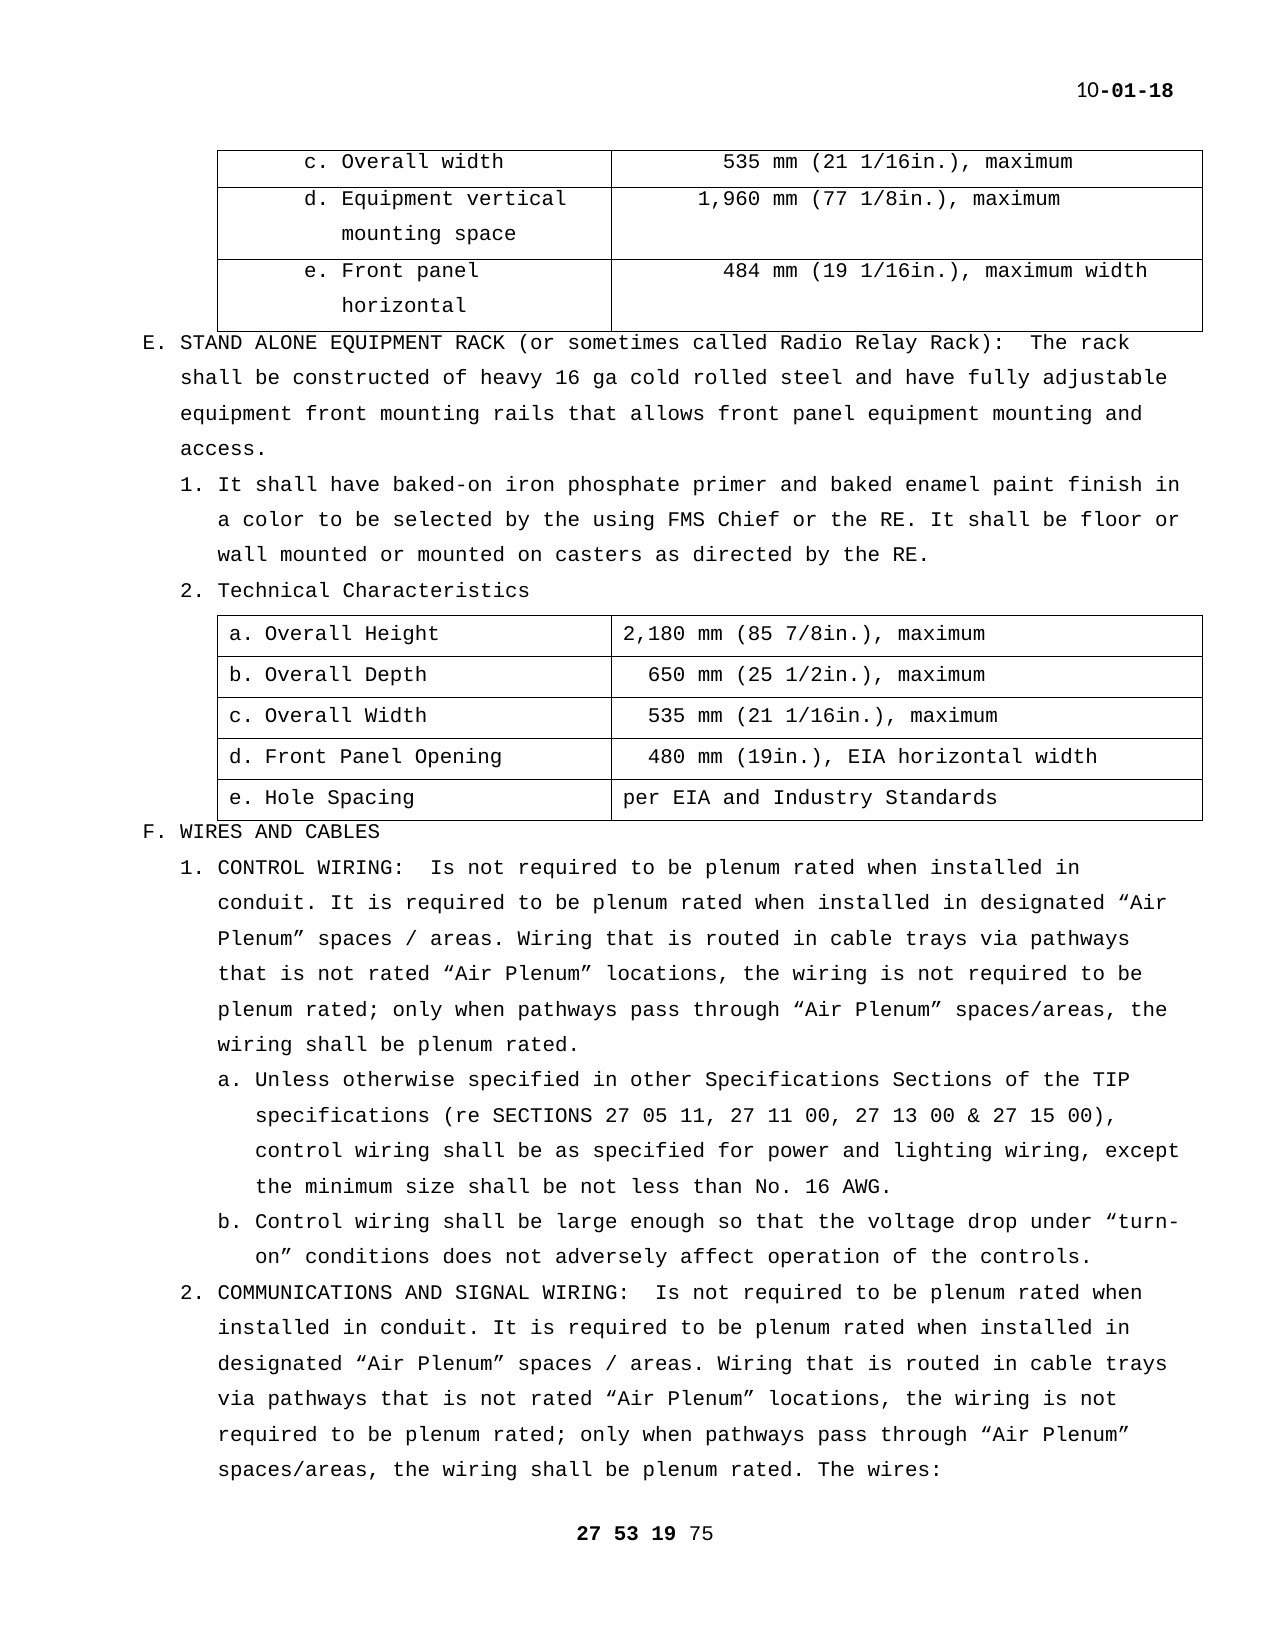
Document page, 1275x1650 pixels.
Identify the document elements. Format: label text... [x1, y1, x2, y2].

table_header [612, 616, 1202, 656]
text E. STAND ALONE EQUIPMENT RACK (or sometimes called Radio Relay Rack): The rack shall be constructed of heavy 16 ga cold rolled steel and have fully adjustable equipment front mounting rails that allows front panel equipment mounting and access. [142, 332, 1185, 462]
text 2. COMMUNICATIONS AND SIGNAL WIRING: Is not required to be plenum rated when installed in conduit. It is required to be plenum rated when installed in designated “Air Plenum” spaces / areas. Wiring that is routed in cable trays via pathways that is not rated “Air Plenum” locations, the wiring is not required to be plenum rated; only when pathways pass through “Air Plenum” spaces/areas, the wiring shall be plenum rated. The wires: [180, 1282, 1185, 1483]
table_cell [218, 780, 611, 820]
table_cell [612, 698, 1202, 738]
text 2. Technical Characteristics [180, 580, 1185, 603]
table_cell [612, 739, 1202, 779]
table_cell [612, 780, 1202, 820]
text 1. It shall have baked-on iron phosphate primer and baked enamel paint finish in a color to be selected by the using FMS Chief or the RE. It shall be floor or wall mounted or mounted on casters as directed by the RE. [180, 473, 1185, 568]
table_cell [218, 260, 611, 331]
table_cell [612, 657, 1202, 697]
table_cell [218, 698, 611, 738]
text F. WIRES AND CABLES [142, 821, 1185, 845]
text a. Unless otherwise specified in other Specifications Sections of the TIP specifications (re SECTIONS 27 05 11, 27 11 00, 27 13 00 & 27 15 00), control wiring shall be as specified for power and lighting wiring, except the minimum size shall be not less than No. 16 AWG. [217, 1069, 1185, 1199]
text b. Control wiring shall be large enough so that the voltage drop under “turn-on” conditions does not adversely affect operation of the controls. [217, 1211, 1185, 1270]
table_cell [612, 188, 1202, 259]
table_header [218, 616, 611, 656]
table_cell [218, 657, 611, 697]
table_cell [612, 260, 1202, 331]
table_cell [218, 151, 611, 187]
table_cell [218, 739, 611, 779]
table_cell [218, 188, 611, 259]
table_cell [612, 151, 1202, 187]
text 1. CONTROL WIRING: Is not required to be plenum rated when installed in conduit. It is required to be plenum rated when installed in designated “Air Plenum” spaces / areas. Wiring that is routed in cable trays via pathways that is not rated “Air Plenum” locations, the wiring is not required to be plenum rated; only when pathways pass through “Air Plenum” spaces/areas, the wiring shall be plenum rated. [180, 857, 1185, 1058]
